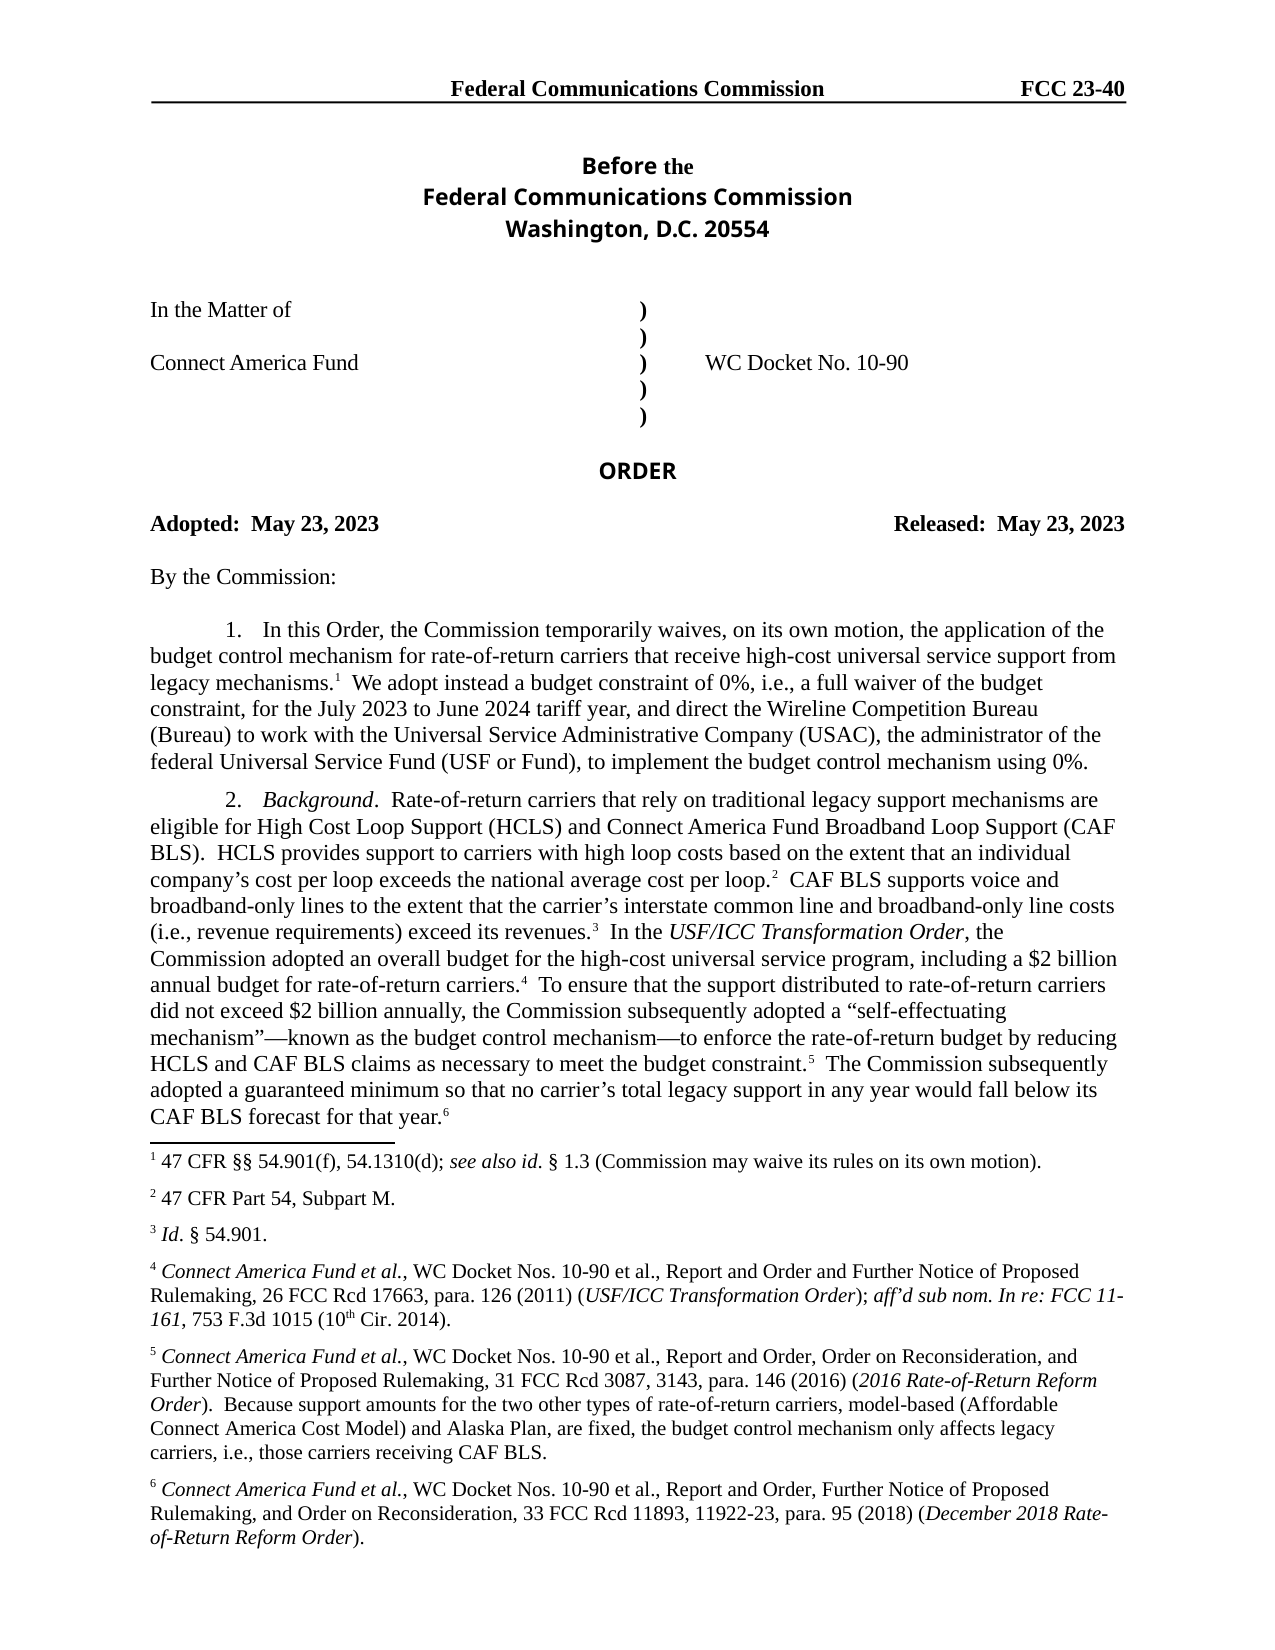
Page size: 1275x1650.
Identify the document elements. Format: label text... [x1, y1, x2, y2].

text Background. Rate-of-return carriers that rely on traditional legacy support mechanisms are eligible for High Cost Loop Support (HCLS) and Connect America Fund Broadband Loop Support (CAF BLS). HCLS provides support to carriers with high loop costs based on the extent that an individual company’s cost per loop exceeds the national average cost per loop. CAF BLS supports voice and broadband-only lines to the extent that the carrier’s interstate common line and broadband-only line costs (i.e., revenue requirements) exceed its revenues. In the USF/ICC Transformation Order, the Commission adopted an overall budget for the high-cost universal service program, including a $2 billion annual budget for rate-of-return carriers. To ensure that the support distributed to rate-of-return carriers did not exceed $2 billion annually, the Commission subsequently adopted a “self-effectuating mechanism”—known as the budget control mechanism—to enforce the rate-of-return budget by reducing HCLS and CAF BLS claims as necessary to meet the budget constraint. The Commission subsequently adopted a guaranteed minimum so that no carrier’s total legacy support in any year would fall below its CAF BLS forecast for that year. [150, 787, 1125, 1129]
text Federal Communications Commission [150, 181, 1125, 212]
text Washington, D.C. 20554 [150, 212, 1125, 244]
table_header ) ) ) ) ) [628, 296, 694, 428]
text By the Commission: [150, 563, 1125, 589]
table_header In the Matter of Connect America Fund [139, 296, 628, 428]
text Adopted: May 23, 2023 Released: May 23, 2023 [150, 512, 1125, 537]
text In this Order, the Commission temporarily waives, on its own motion, the application of the budget control mechanism for rate-of-return carriers that receive high-cost universal service support from legacy mechanisms. We adopt instead a budget constraint of 0%, i.e., a full waiver of the budget constraint, for the July 2023 to June 2024 tariff year, and direct the Wireline Competition Bureau (Bureau) to work with the Universal Service Administrative Company (USAC), the administrator of the federal Universal Service Fund (USF or Fund), to implement the budget control mechanism using 0%. [150, 616, 1125, 774]
table_header WC Docket No. 10-90 [694, 296, 1136, 428]
text Order [150, 454, 1125, 486]
text Before the [150, 150, 1125, 181]
